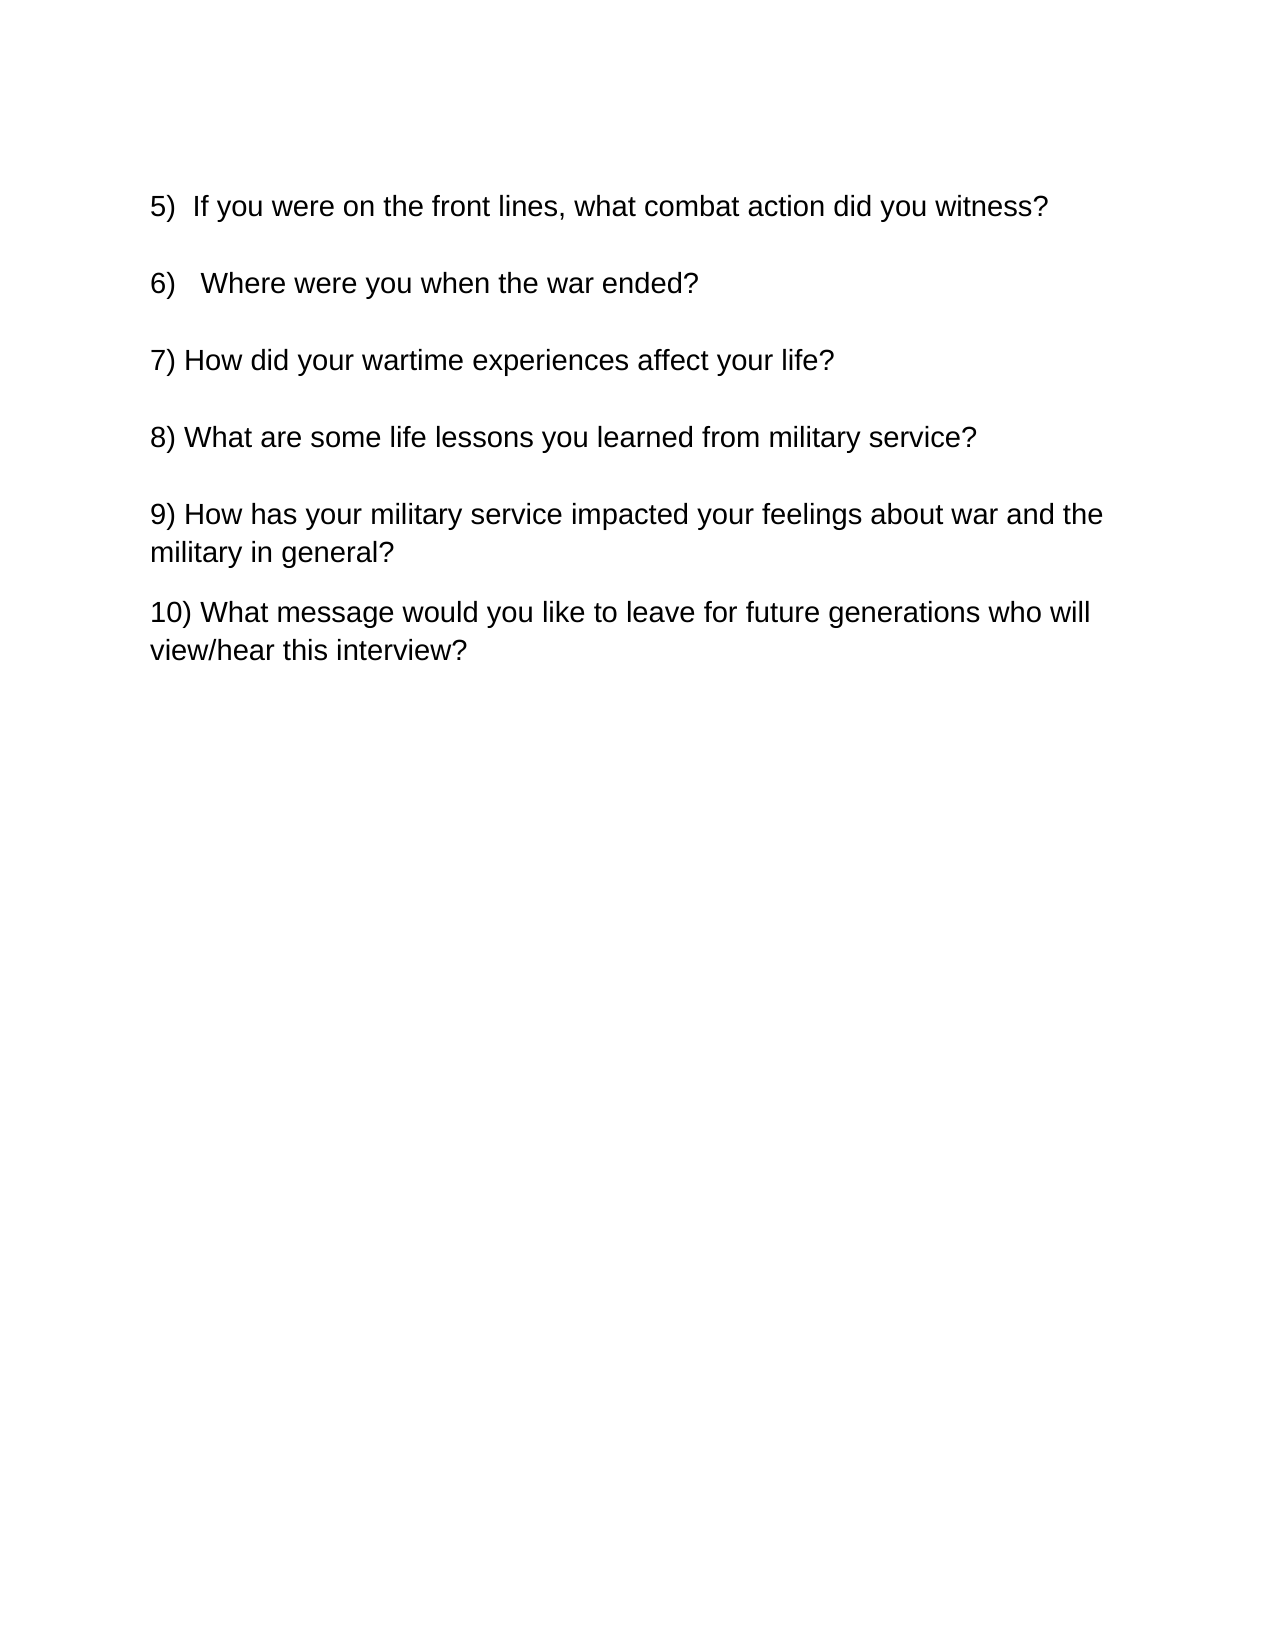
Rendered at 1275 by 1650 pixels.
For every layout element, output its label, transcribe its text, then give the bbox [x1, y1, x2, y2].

text 10) What message would you like to leave for future generations who will view/hear this interview? [150, 595, 1125, 667]
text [150, 150, 1125, 569]
